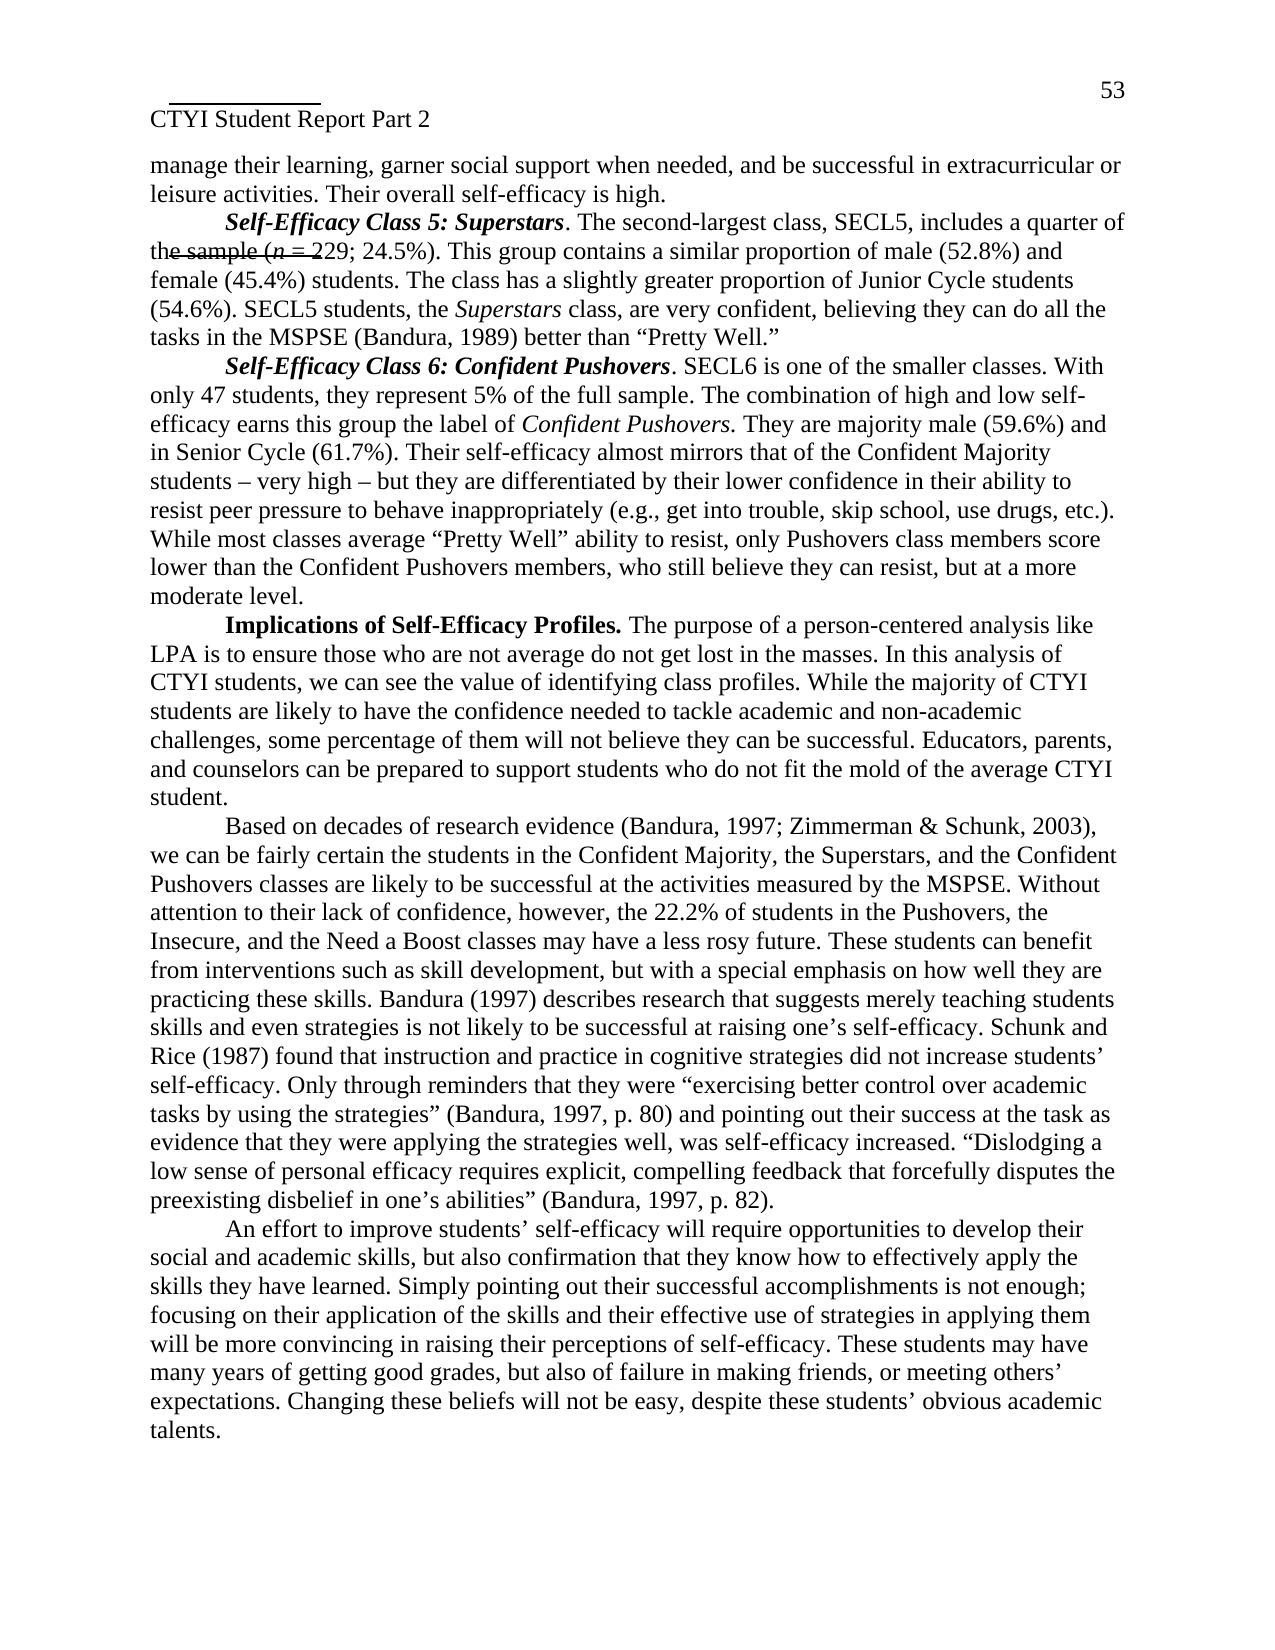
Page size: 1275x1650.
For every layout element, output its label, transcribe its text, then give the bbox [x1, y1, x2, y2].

text An effort to improve students’ self-efficacy will require opportunities to develop their social and academic skills, but also confirmation that they know how to effectively apply the skills they have learned. Simply pointing out their successful accomplishments is not enough; focusing on their application of the skills and their effective use of strategies in applying them will be more convincing in raising their perceptions of self-efficacy. These students may have many years of getting good grades, but also of failure in making friends, or meeting others’ expectations. Changing these beliefs will not be easy, despite these students’ obvious academic talents. [150, 1214, 1125, 1444]
text Implications of Self-Efficacy Profiles. The purpose of a person-centered analysis like LPA is to ensure those who are not average do not get lost in the masses. In this analysis of CTYI students, we can see the value of identifying class profiles. While the majority of CTYI students are likely to have the confidence needed to tackle academic and non-academic challenges, some percentage of them will not believe they can be successful. Educators, parents, and counselors can be prepared to support students who do not fit the mold of the average CTYI student. [150, 610, 1125, 811]
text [150, 150, 1125, 207]
text Self-Efficacy Class 5: Superstars. The second-largest class, SECL5, includes a quarter of the sample (n = 229; 24.5%). This group contains a similar proportion of male (52.8%) and female (45.4%) students. The class has a slightly greater proportion of Junior Cycle students (54.6%). SECL5 students, the Superstars class, are very confident, believing they can do all the tasks in the MSPSE (Bandura, 1989) better than “Pretty Well.” [150, 207, 1125, 351]
text Based on decades of research evidence (Bandura, 1997; Zimmerman & Schunk, 2003), we can be fairly certain the students in the Confident Majority, the Superstars, and the Confident Pushovers classes are likely to be successful at the activities measured by the MSPSE. Without attention to their lack of confidence, however, the 22.2% of students in the Pushovers, the Insecure, and the Need a Boost classes may have a less rosy future. These students can benefit from interventions such as skill development, but with a special emphasis on how well they are practicing these skills. Bandura (1997) describes research that suggests merely teaching students skills and even strategies is not likely to be successful at raising one’s self-efficacy. Schunk and Rice (1987) found that instruction and practice in cognitive strategies did not increase students’ self-efficacy. Only through reminders that they were “exercising better control over academic tasks by using the strategies” (Bandura, 1997, p. 80) and pointing out their success at the task as evidence that they were applying the strategies well, was self-efficacy increased. “Dislodging a low sense of personal efficacy requires explicit, compelling feedback that forcefully disputes the preexisting disbelief in one’s abilities” (Bandura, 1997, p. 82). [150, 811, 1125, 1214]
text Self-Efficacy Class 6: Confident Pushovers. SECL6 is one of the smaller classes. With only 47 students, they represent 5% of the full sample. The combination of high and low self-efficacy earns this group the label of Confident Pushovers. They are majority male (59.6%) and in Senior Cycle (61.7%). Their self-efficacy almost mirrors that of the Confident Majority students – very high – but they are differentiated by their lower confidence in their ability to resist peer pressure to behave inappropriately (e.g., get into trouble, skip school, use drugs, etc.). While most classes average “Pretty Well” ability to resist, only Pushovers class members score lower than the Confident Pushovers members, who still believe they can resist, but at a more moderate level. [150, 351, 1125, 610]
